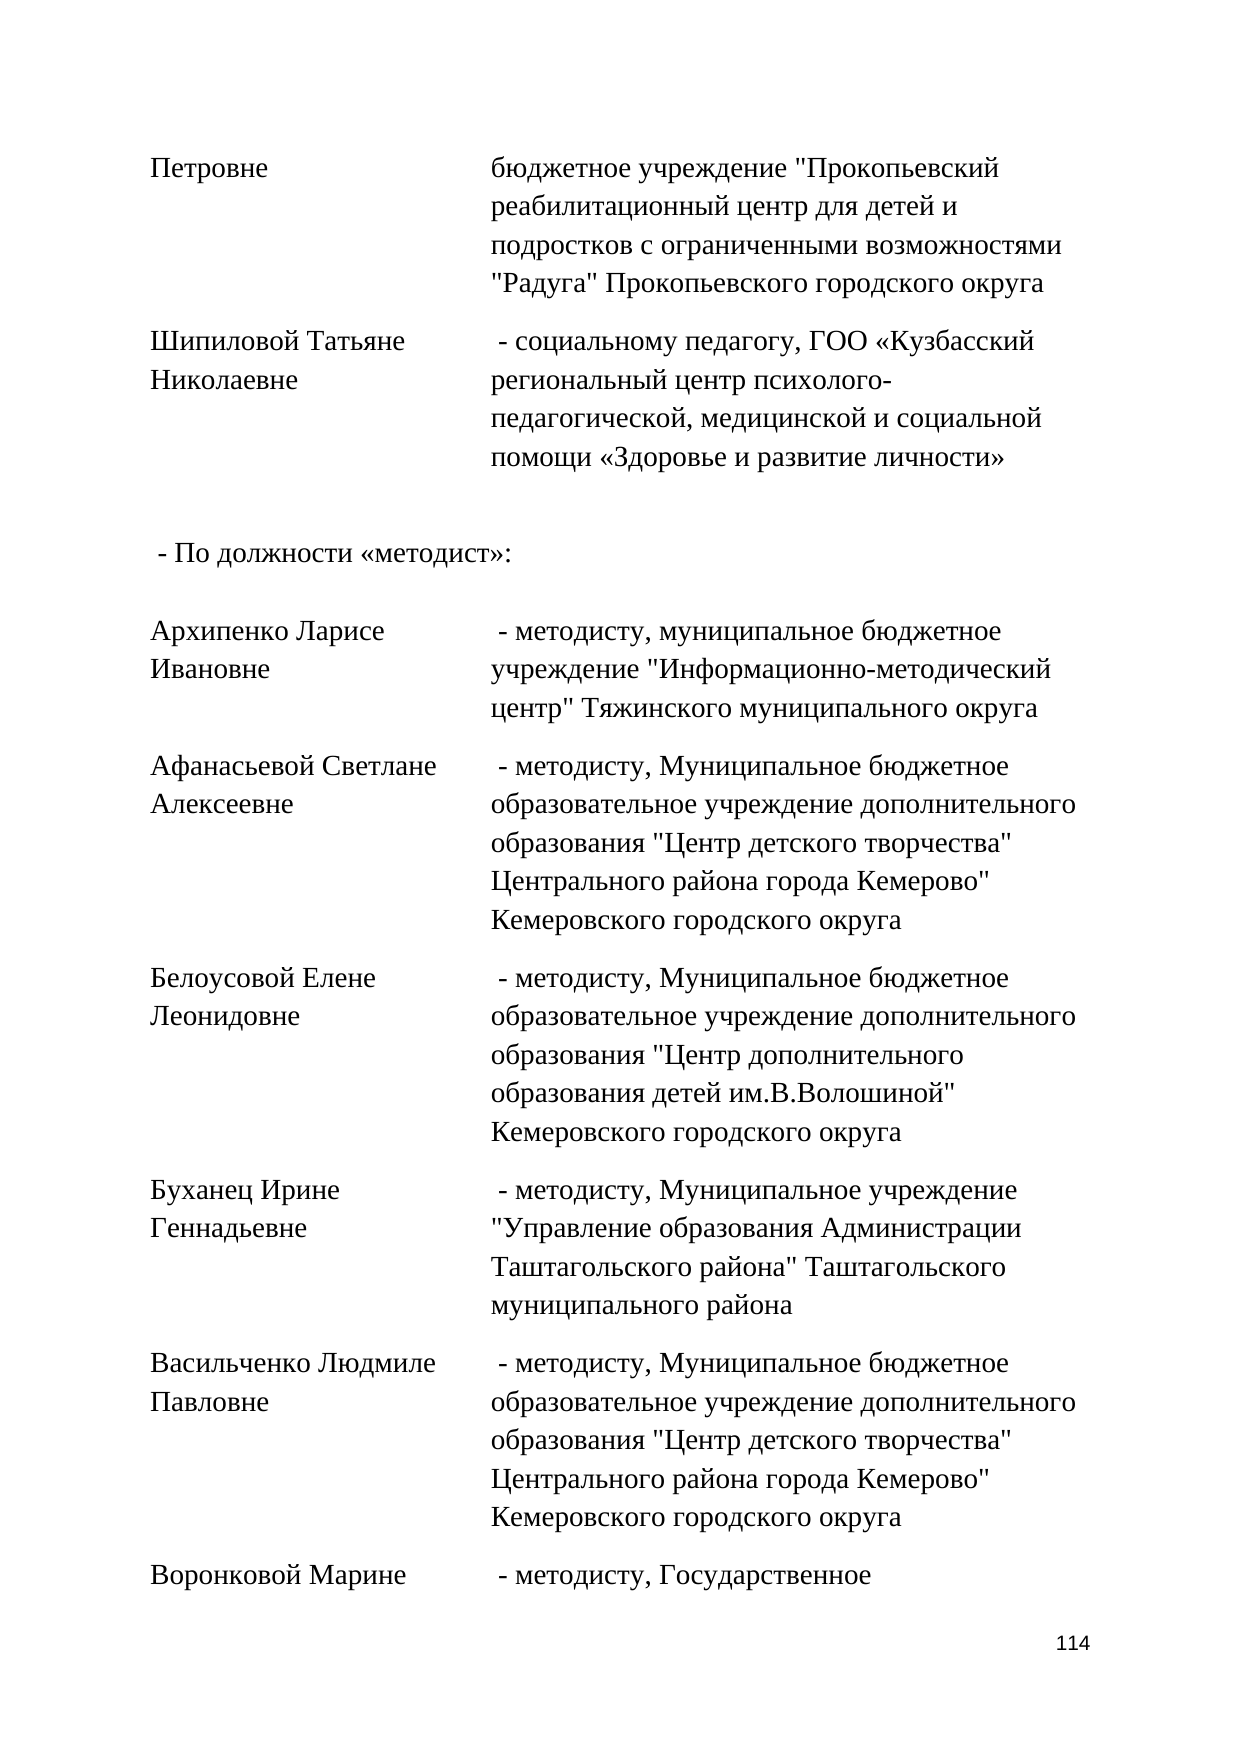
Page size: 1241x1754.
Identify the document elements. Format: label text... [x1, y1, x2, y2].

table_cell - социальному педагогу, ГОО «Кузбасский региональный центр психолого-педагогической, медицинской и социальной помощи «Здоровье и развитие личности» [490, 324, 1091, 497]
table_cell - методисту, Муниципальное бюджетное образовательное учреждение дополнительного образования "Центр дополнительного образования детей им.В.Волошиной" Кемеровского городского округа [490, 960, 1091, 1172]
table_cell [149, 150, 489, 323]
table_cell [149, 1558, 489, 1591]
table_cell Афанасьевой Светлане Алексеевне [149, 748, 489, 960]
table_cell Шипиловой Татьяне Николаевне [149, 324, 489, 497]
table_cell Буханец Ирине Геннадьевне [149, 1172, 489, 1345]
table_header - методисту, муниципальное бюджетное учреждение "Информационно-методический центр" Тяжинского муниципального округа [490, 613, 1091, 748]
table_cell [490, 150, 1091, 323]
table_header Архипенко Ларисе Ивановне [149, 613, 489, 748]
table_cell Белоусовой Елене Леонидовне [149, 960, 489, 1172]
table_cell Васильченко Людмиле Павловне [149, 1345, 489, 1557]
table_cell - методисту, Муниципальное бюджетное образовательное учреждение дополнительного образования "Центр детского творчества" Центрального района города Кемерово" Кемеровского городского округа [490, 748, 1091, 960]
table_cell - методисту, Муниципальное учреждение "Управление образования Администрации Таштагольского района" Таштагольского муниципального района [490, 1172, 1091, 1345]
table_cell - методисту, Муниципальное бюджетное образовательное учреждение дополнительного образования "Центр детского творчества" Центрального района города Кемерово" Кемеровского городского округа [490, 1345, 1091, 1557]
text - По должности «методист»: [150, 536, 1090, 569]
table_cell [490, 1558, 1091, 1591]
